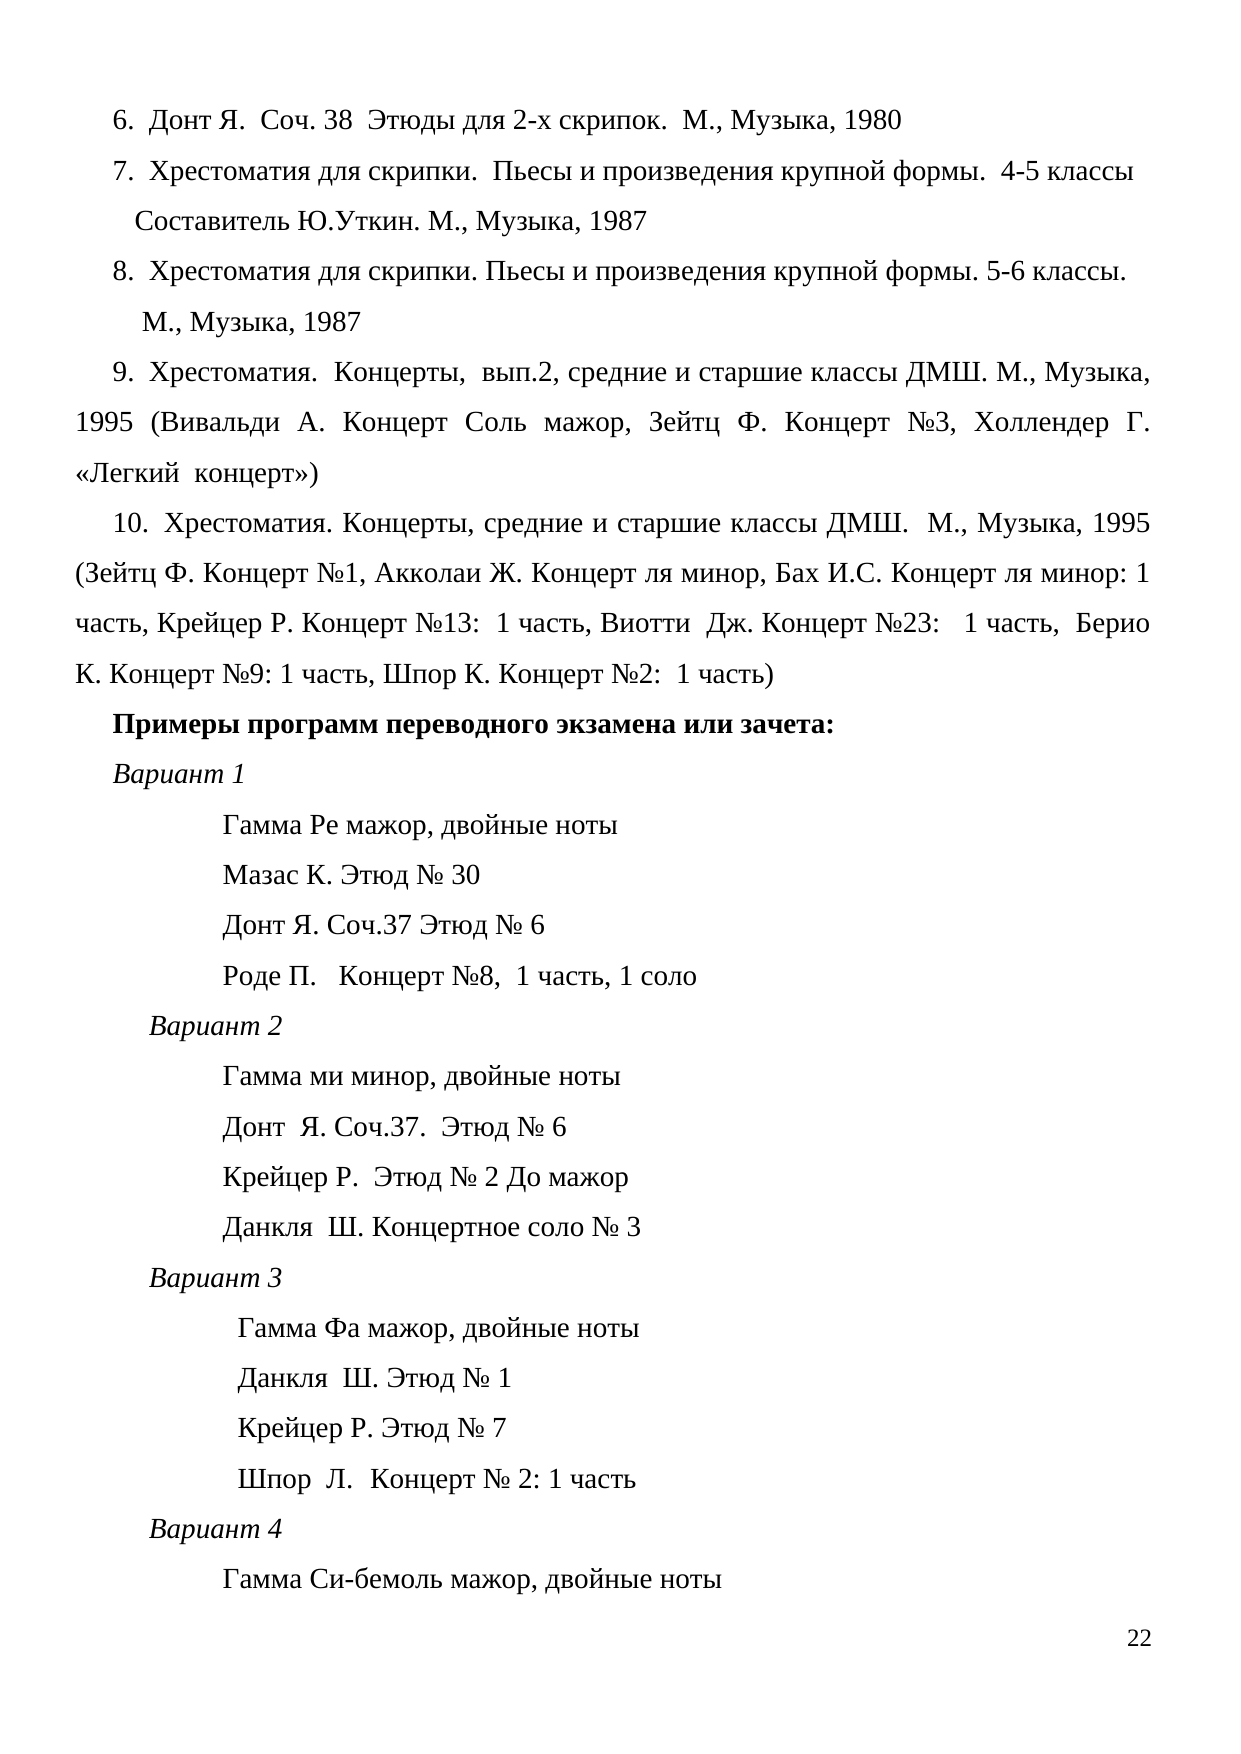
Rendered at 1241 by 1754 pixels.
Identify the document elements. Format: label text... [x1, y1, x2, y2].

text Вариант 4 [90, 1511, 1152, 1545]
text Гамма Фа мажор, двойные ноты [222, 1310, 1152, 1343]
text Шпор Л. Концерт № 2: 1 часть [237, 1461, 1152, 1494]
text Гамма ми минор, двойные ноты [222, 1058, 1152, 1092]
text Вариант 2 [90, 1008, 1152, 1042]
list Хрестоматия для скрипки. Пьесы и произведения крупной формы. 4-5 классы [75, 153, 1152, 186]
text Гамма Ре мажор, двойные ноты [222, 807, 1152, 840]
text Крейцер Р. Этюд № 7 [237, 1411, 1152, 1444]
text Данкля Ш. Этюд № 1 [237, 1360, 1152, 1394]
list Составитель Ю.Уткин. М., Музыка, 1987 [75, 203, 1152, 237]
list Хрестоматия. Концерты, вып.2, средние и старшие классы ДМШ. М., Музыка, 1995 (Вивальди А. Концерт Соль мажор, Зейтц Ф. Концерт №3, Холлендер Г. «Легкий концерт») [75, 354, 1152, 488]
text Роде П. Концерт №8, 1 часть, 1 соло [222, 958, 1152, 991]
text Примеры программ переводного экзамена или зачета: [75, 706, 1152, 740]
list Хрестоматия для скрипки. Пьесы и произведения крупной формы. 5-6 классы. [75, 253, 1152, 287]
list М., Музыка, 1987 [75, 304, 1152, 337]
text Донт Я. Соч.37 Этюд № 6 [222, 907, 1152, 941]
text Гамма Си-бемоль мажор, двойные ноты [222, 1562, 1152, 1595]
list Донт Я. Соч. 38 Этюды для 2-х скрипок. М., Музыка, 1980 [75, 102, 1152, 136]
list Хрестоматия. Концерты, средние и старшие классы ДМШ. М., Музыка, 1995 (Зейтц Ф. Концерт №1, Акколаи Ж. Концерт ля минор, Бах И.С. Концерт ля минор: 1 часть, Крейцер Р. Концерт №13: 1 часть, Виотти Дж. Концерт №23: 1 часть, Берио К. Концерт №9: 1 часть, Шпор К. Концерт №2: 1 часть) [75, 505, 1152, 689]
text Данкля Ш. Концертное соло № 3 [163, 1209, 1152, 1243]
text Мазас К. Этюд № 30 [222, 857, 1152, 891]
text Донт Я. Соч.37. Этюд № 6 [222, 1109, 1152, 1142]
text Вариант 3 [75, 1260, 1152, 1293]
text Крейцер Р. Этюд № 2 До мажор [222, 1159, 1152, 1193]
text Вариант 1 [75, 757, 1152, 790]
